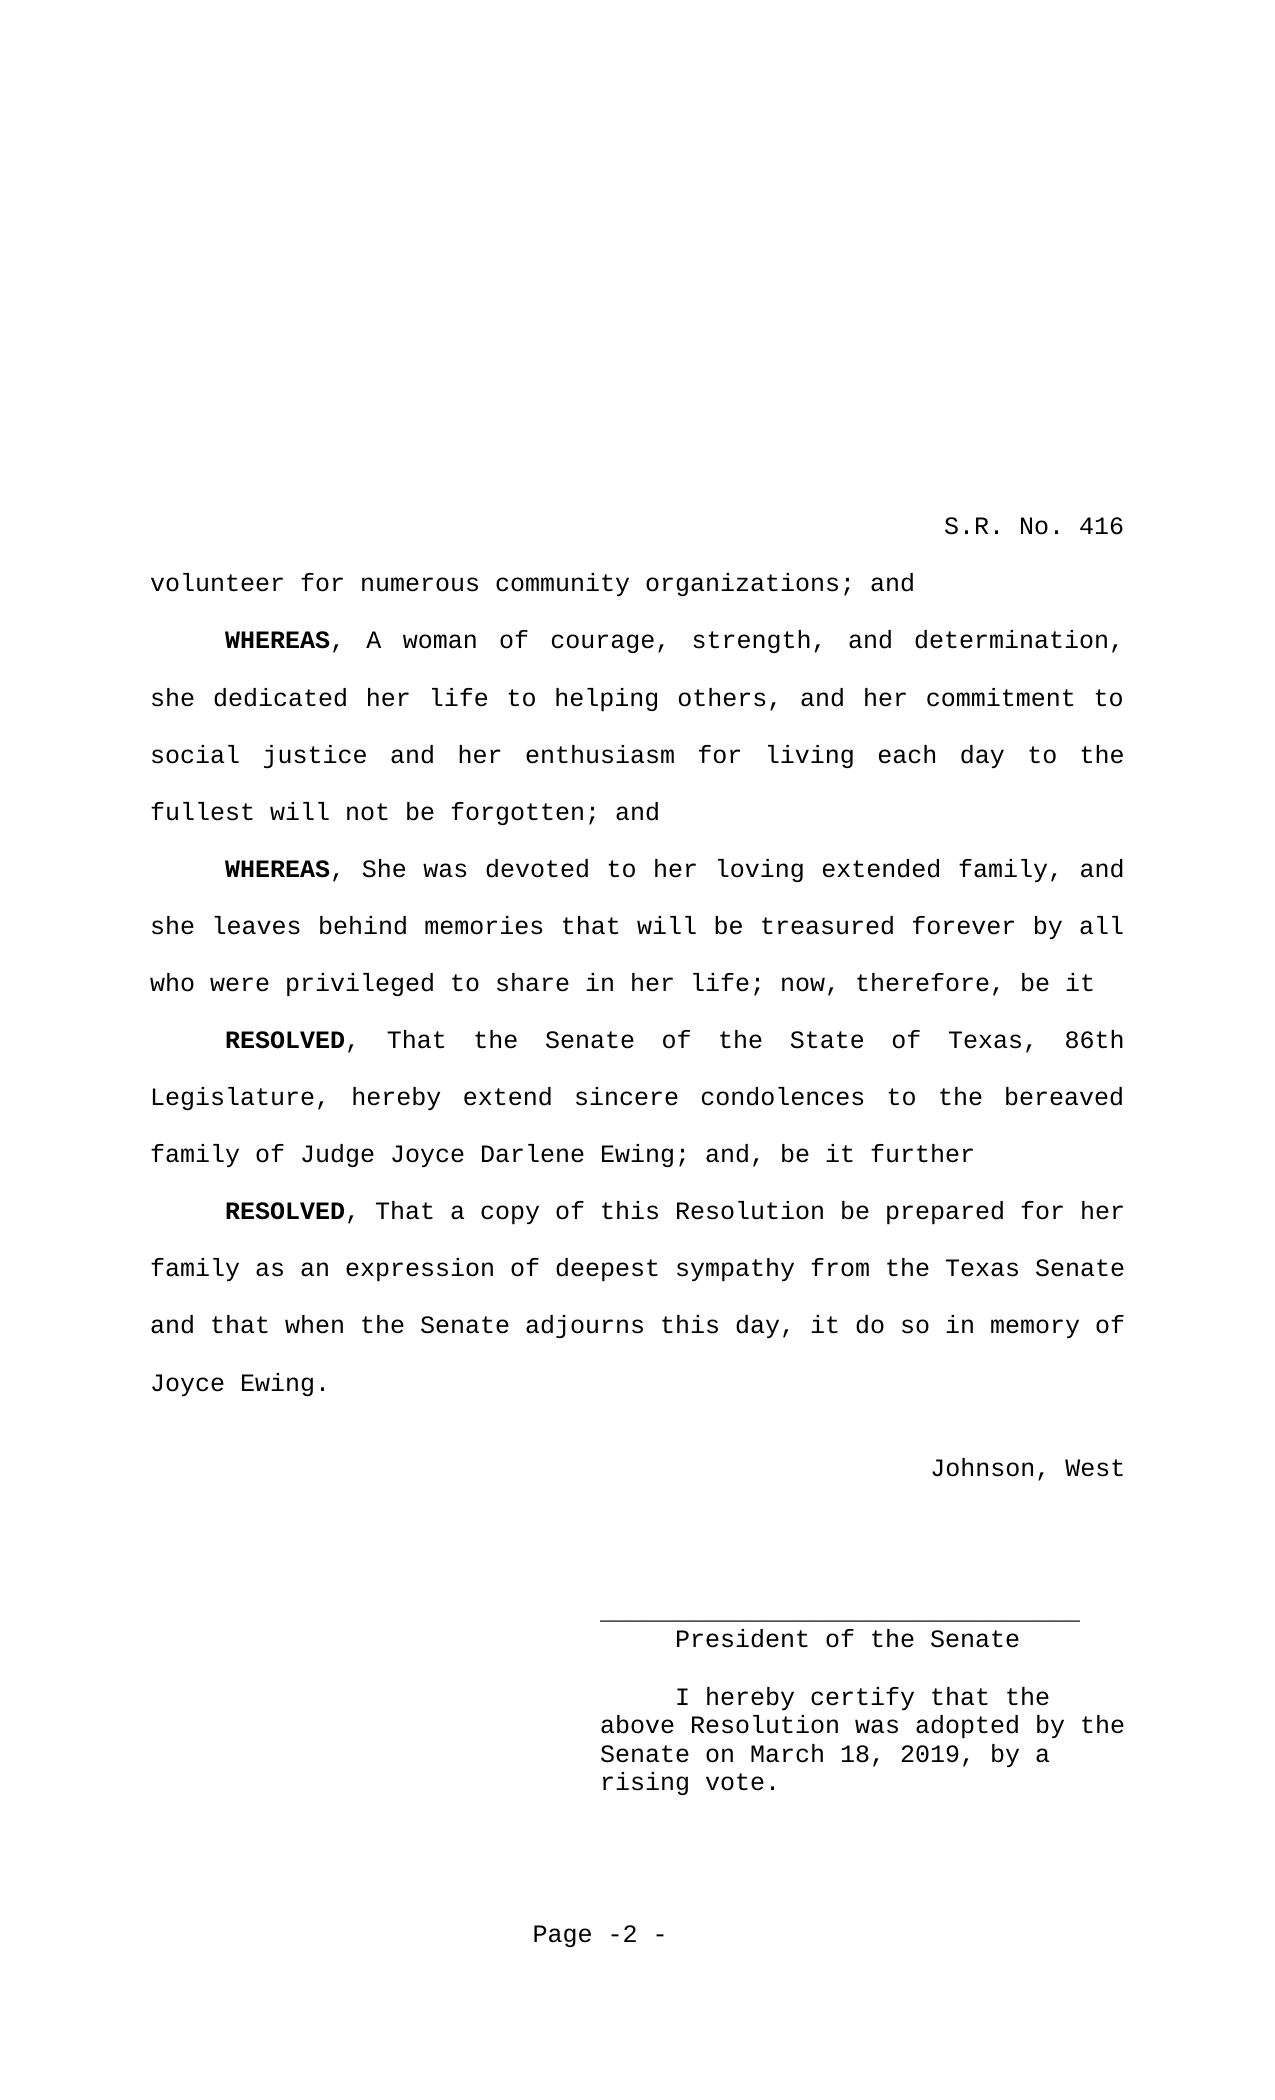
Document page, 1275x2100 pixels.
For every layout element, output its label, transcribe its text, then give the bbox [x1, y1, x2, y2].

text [150, 571, 1125, 599]
text RESOLVED, That the Senate of the State of Texas, 86th Legislature, hereby extend sincere condolences to the bereaved family of Judge Joyce Darlene Ewing; and, be it further [150, 1027, 1125, 1170]
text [600, 1513, 1125, 1855]
text WHEREAS, A woman of courage, strength, and determination, she dedicated her life to helping others, and her commitment to social justice and her enthusiasm for living each day to the fullest will not be forgotten; and [150, 628, 1125, 828]
text RESOLVED, That a copy of this Resolution be prepared for her family as an expression of deepest sympathy from the Texas Senate and that when the Senate adjourns this day, it do so in memory of Joyce Ewing. [150, 1199, 1125, 1398]
text WHEREAS, She was devoted to her loving extended family, and she leaves behind memories that will be treasured forever by all who were privileged to share in her life; now, therefore, be it [150, 856, 1125, 999]
text Johnson, West [150, 1456, 1125, 1484]
